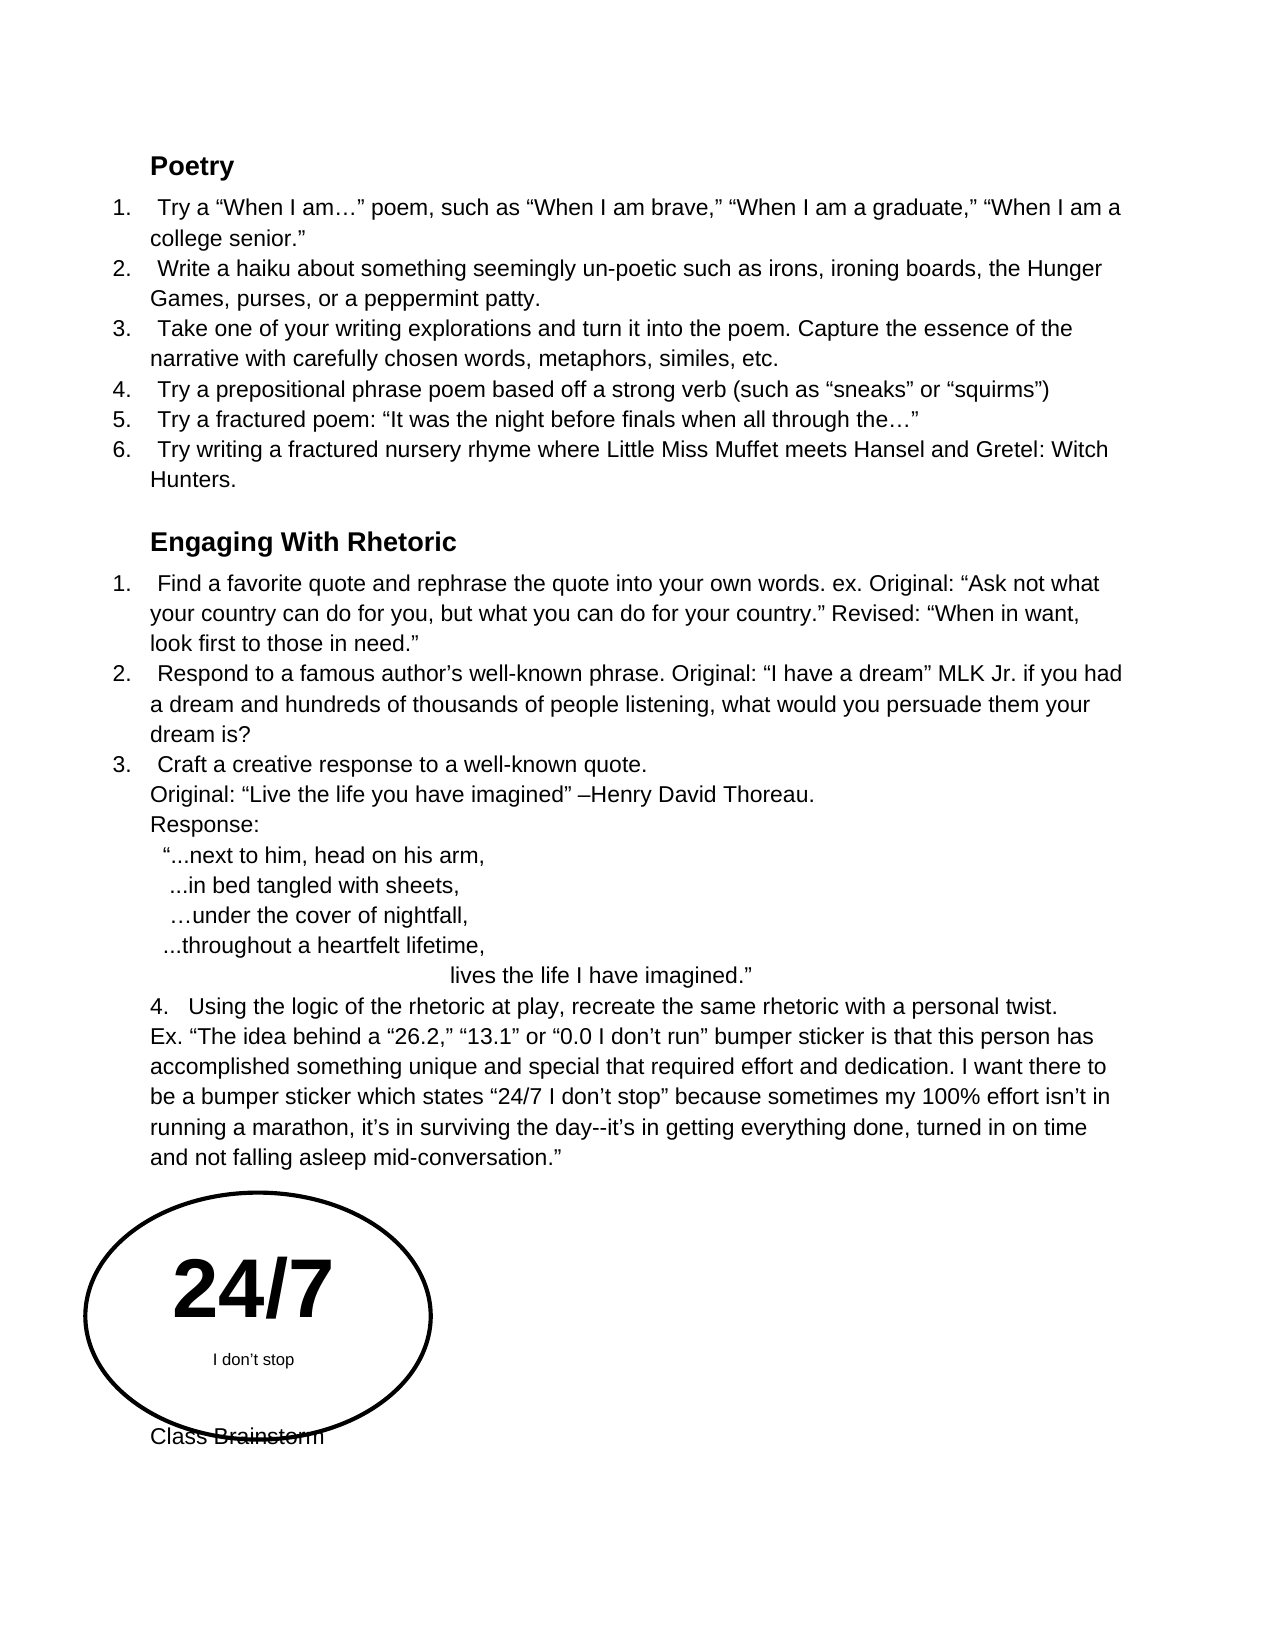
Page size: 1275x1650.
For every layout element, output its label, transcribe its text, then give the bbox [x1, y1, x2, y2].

subtitle Engaging With Rhetoric [150, 526, 1125, 557]
subtitle Poetry [150, 150, 1125, 181]
text 6. Try writing a fractured nursery rhyme where Little Miss Muffet meets Hansel and Gretel: Witch Hunters. [112, 436, 1125, 492]
table_header [150, 1174, 386, 1229]
text ...in bed tangled with sheets, [150, 872, 1125, 898]
table_header [150, 1195, 386, 1393]
text ...throughout a heartfelt lifetime, [150, 932, 1125, 959]
text …under the cover of nightfall, [150, 902, 1125, 928]
text 3. Take one of your writing explorations and turn it into the poem. Capture the essence of the narrative with carefully chosen words, metaphors, similes, etc. [112, 315, 1125, 372]
text 1. Try a “When I am…” poem, such as “When I am brave,” “When I am a graduate,” “When I am a college senior.” [112, 194, 1125, 251]
text Response: [150, 811, 1125, 838]
text 2. Respond to a famous author’s well-known phrase. Original: “I have a dream” MLK Jr. if you had a dream and hundreds of thousands of people listening, what would you persuade them your dream is? [112, 660, 1125, 747]
text 2. Write a haiku about something seemingly un-poetic such as irons, ironing boards, the Hunger Games, purses, or a peppermint patty. [112, 255, 1125, 311]
text “...next to him, head on his arm, [150, 842, 1125, 868]
text Original: “Live the life you have imagined” –Henry David Thoreau. [150, 781, 1125, 808]
text 1. Find a favorite quote and rephrase the quote into your own words. ex. Original: “Ask not what your country can do for you, but what you can do for your country.” Revised: “When in want, look first to those in need.” [112, 570, 1125, 657]
text 5. Try a fractured poem: “It was the night before finals when all through the…” [112, 406, 1125, 432]
text lives the life I have imagined.” [150, 962, 1125, 989]
text 4. Using the logic of the rhetoric at play, recreate the same rhetoric with a personal twist. [150, 993, 1125, 1019]
text 3. Craft a creative response to a well-known quote. [112, 751, 1125, 777]
text 4. Try a prepositional phrase poem based off a strong verb (such as “sneaks” or “squirms”) [112, 376, 1125, 402]
text Ex. “The idea behind a “26.2,” “13.1” or “0.0 I don’t run” bumper sticker is that this person has accomplished something unique and special that required effort and dedication. I want there to be a bumper sticker which states “24/7 I don’t stop” because sometimes my 100% effort isn’t in running a marathon, it’s in surviving the day--it’s in getting everything done, turned in on time and not falling asleep mid-conversation.” [150, 1023, 1125, 1170]
text Class Brainstorm [150, 1423, 1125, 1450]
